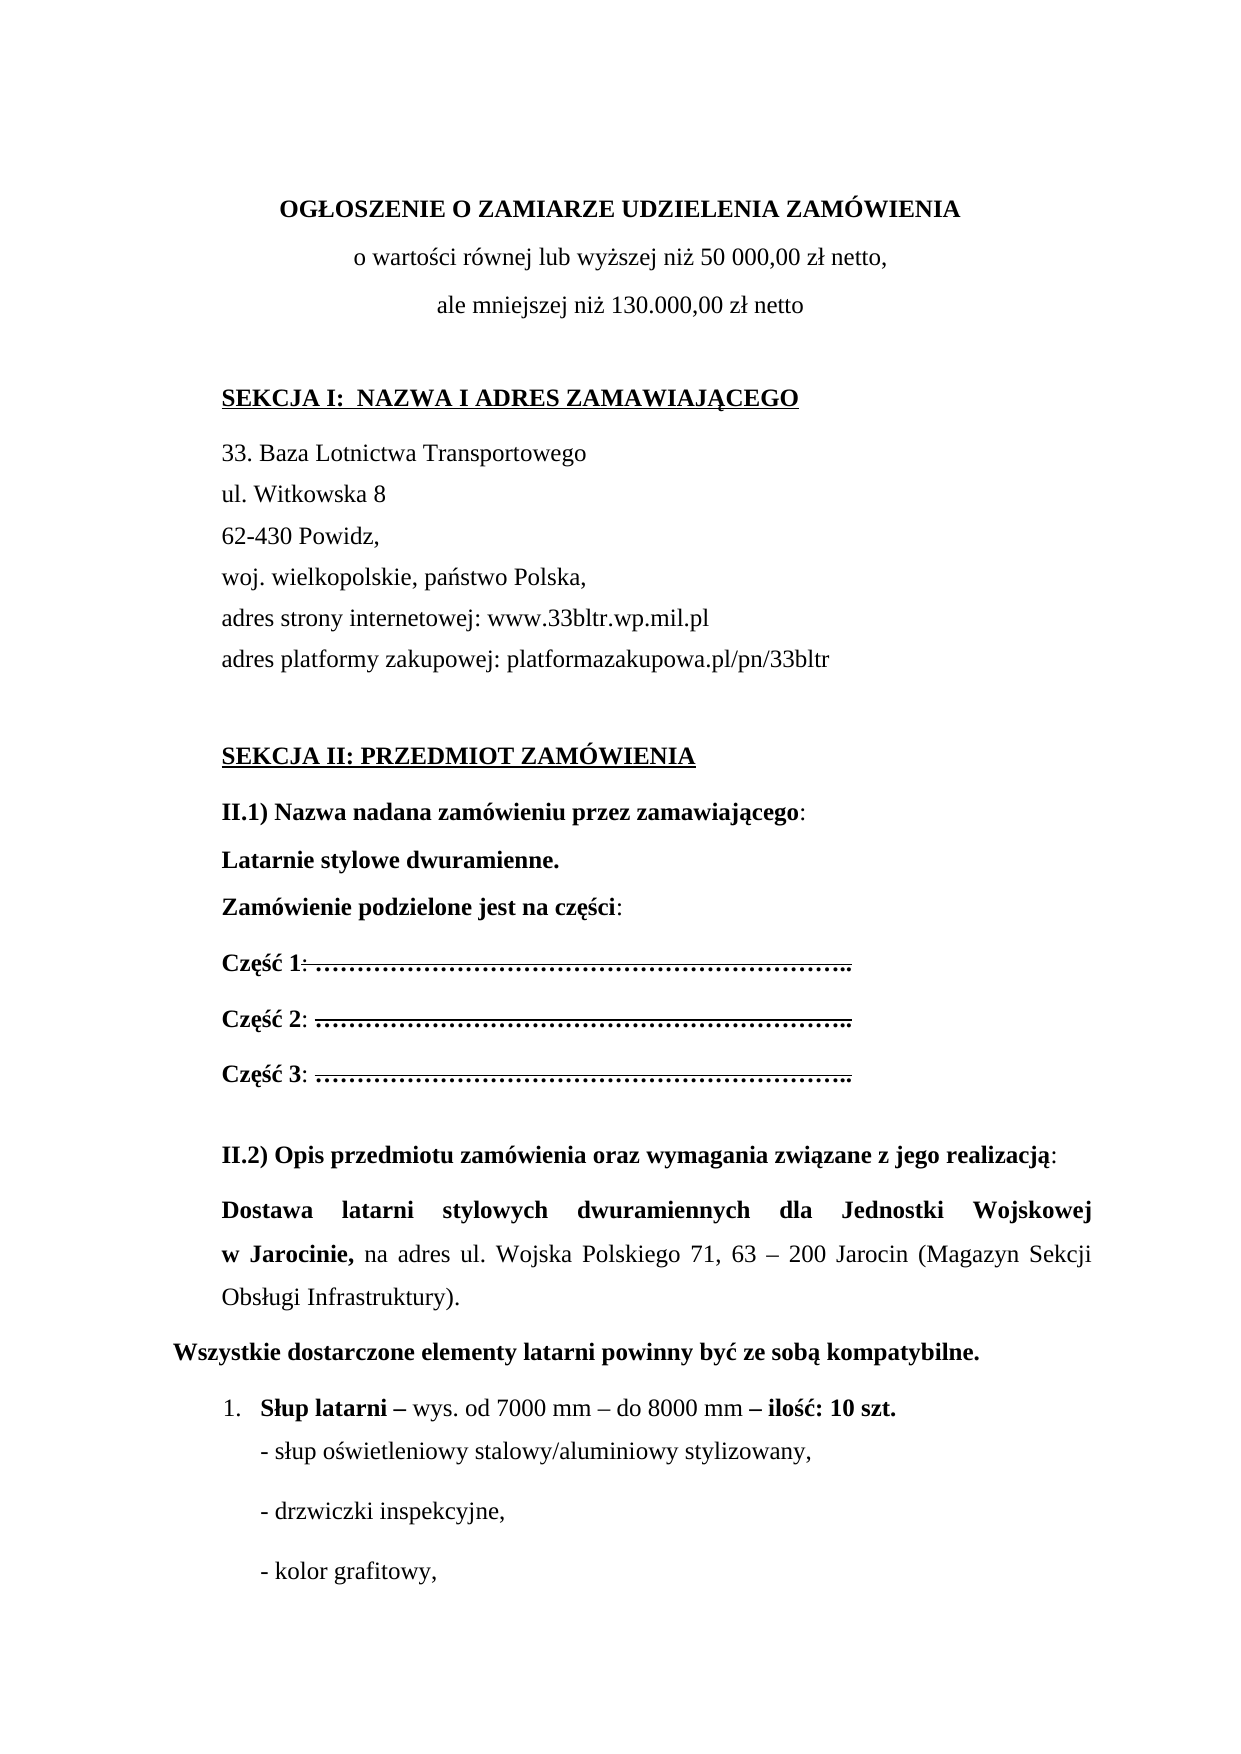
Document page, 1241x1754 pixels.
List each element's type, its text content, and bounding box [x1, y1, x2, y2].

text Dostawa latarni stylowych dwuramiennych dla Jednostki Wojskowej w Jarocinie, na adres ul. Wojska Polskiego 71, 63 – 200 Jarocin (Magazyn Sekcji Obsługi Infrastruktury). [221, 1196, 1093, 1311]
text 33. Baza Lotnictwa Transportowego [148, 438, 1093, 467]
text ul. Witkowska 8 [148, 479, 1093, 508]
text - drzwiczki inspekcyjne, [260, 1496, 1093, 1525]
text Zamówienie podzielone jest na części: [148, 892, 1093, 921]
text woj. wielkopolskie, państwo Polska, [148, 562, 1093, 591]
text ale mniejszej niż 130.000,00 zł netto [148, 290, 1093, 319]
text II.1) Nazwa nadana zamówieniu przez zamawiającego: [148, 797, 1093, 826]
text SEKCJA II: PRZEDMIOT ZAMÓWIENIA [148, 741, 1093, 770]
text adres platformy zakupowej: platformazakupowa.pl/pn/33bltr [221, 644, 1093, 673]
text Wszystkie dostarczone elementy latarni powinny być ze sobą kompatybilne. [148, 1337, 1093, 1366]
list Słup latarni – wys. od 7000 mm – do 8000 mm – ilość: 10 szt. [223, 1393, 1093, 1422]
text Część 2: ……………………………………………………….. [148, 1004, 1093, 1032]
text SEKCJA I: NAZWA I ADRES ZAMAWIAJĄCEGO [148, 383, 1093, 411]
text OGŁOSZENIE O ZAMIARZE UDZIELENIA ZAMÓWIENIA [148, 194, 1093, 223]
text o wartości równej lub wyższej niż 50 000,00 zł netto, [148, 242, 1093, 271]
text Część 3: ……………………………………………………….. [148, 1059, 1093, 1088]
text Część 1: ……………………………………………………….. [148, 948, 1093, 977]
text Latarnie stylowe dwuramienne. [221, 845, 1093, 873]
text - kolor grafitowy, [260, 1556, 1093, 1584]
text adres strony internetowej: www.33bltr.wp.mil.pl [221, 603, 1093, 632]
text - słup oświetleniowy stalowy/aluminiowy stylizowany, [260, 1436, 1093, 1465]
text II.2) Opis przedmiotu zamówienia oraz wymagania związane z jego realizacją: [221, 1140, 1093, 1169]
text 62-430 Powidz, [148, 521, 1093, 549]
